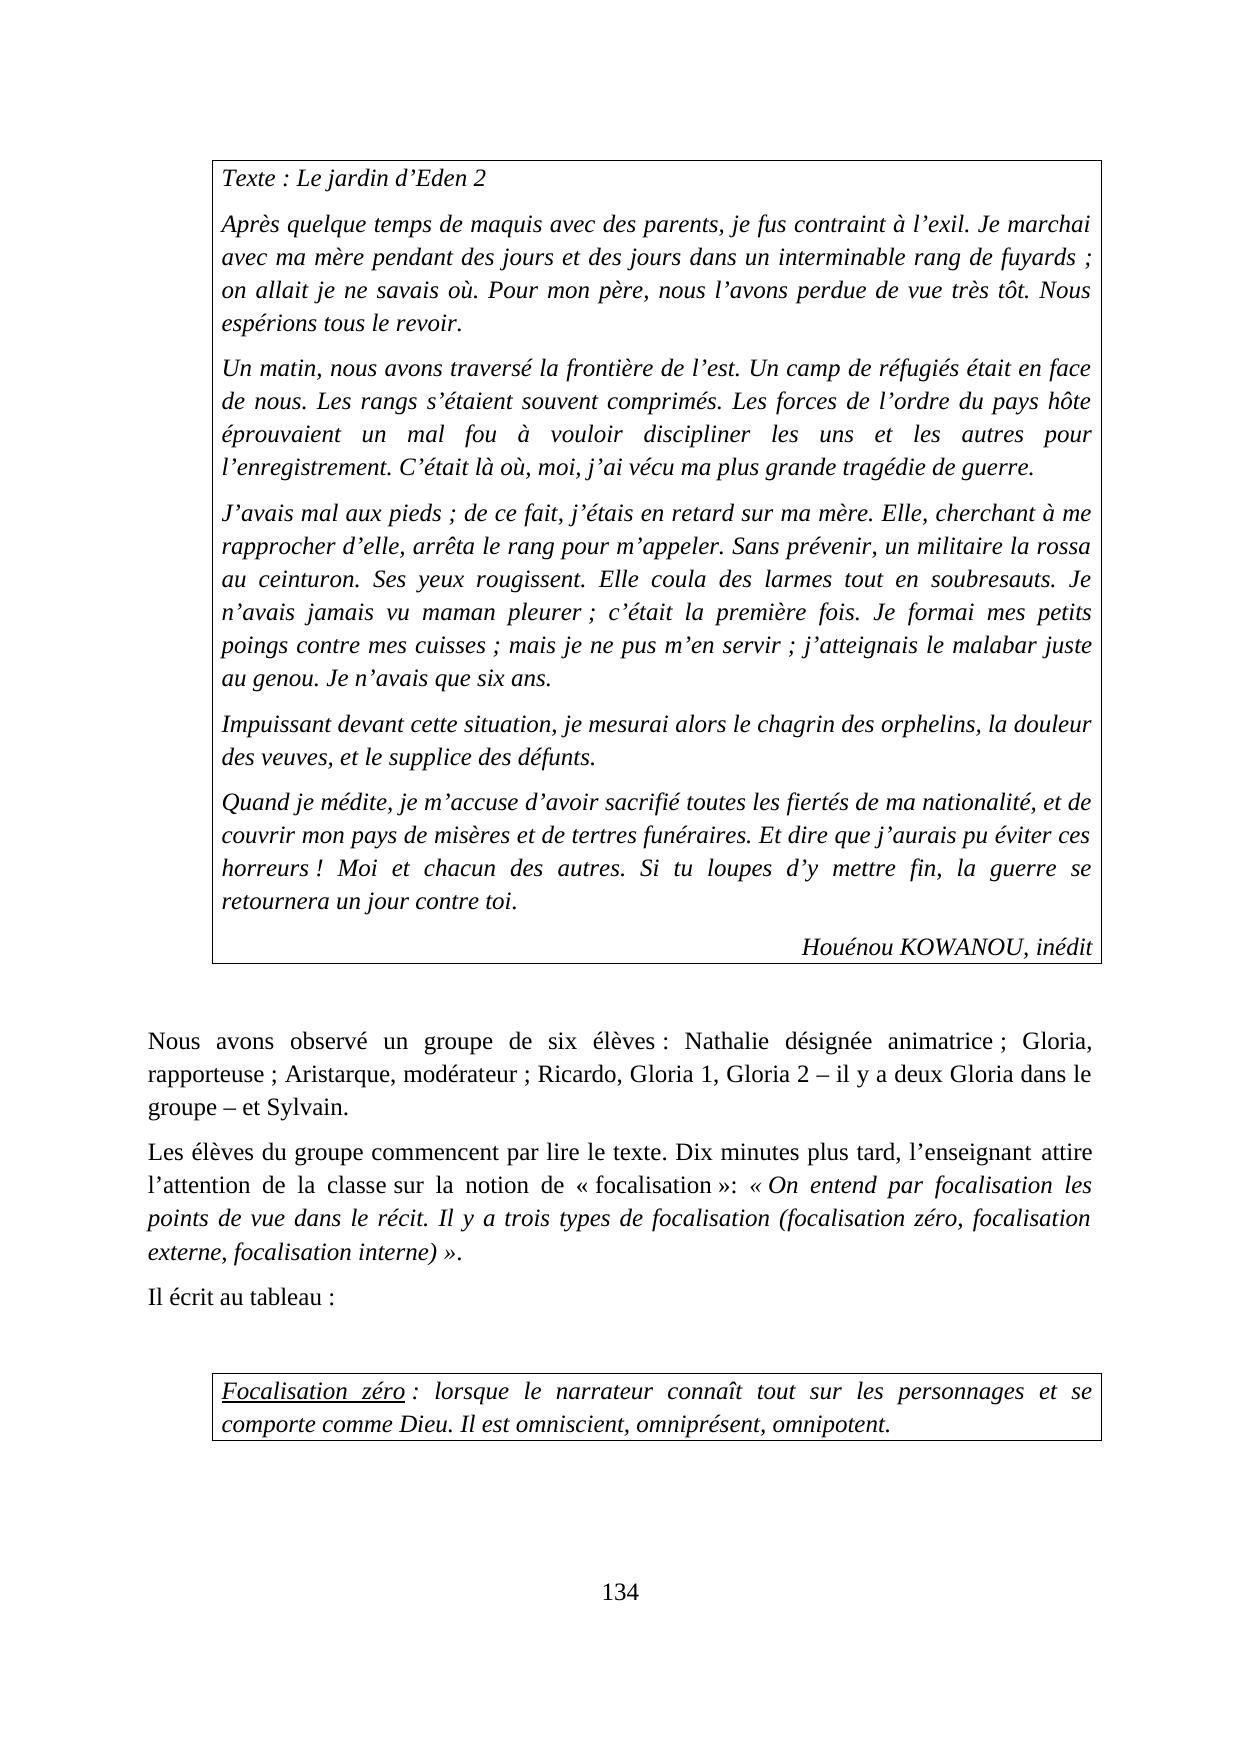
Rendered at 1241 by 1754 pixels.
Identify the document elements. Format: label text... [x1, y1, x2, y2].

text Un matin, nous avons traversé la frontière de l’est. Un camp de réfugiés était en face de nous. Les rangs s’étaient souvent comprimés. Les forces de l’ordre du pays hôte éprouvaient un mal fou à vouloir discipliner les uns et les autres pour l’enregistrement. C’était là où, moi, j’ai vécu ma plus grande tragédie de guerre. [213, 350, 1101, 481]
text J’avais mal aux pieds ; de ce fait, j’étais en retard sur ma mère. Elle, cherchant à me rapprocher d’elle, arrêta le rang pour m’appeler. Sans prévenir, un militaire la rossa au ceinturon. Ses yeux rougissent. Elle coula des larmes tout en soubresauts. Je n’avais jamais vu maman pleurer ; c’était la première fois. Je formai mes petits poings contre mes cuisses ; mais je ne pus m’en servir ; j’atteignais le malabar juste au genou. Je n’avais que six ans. [213, 495, 1101, 692]
text Quand je médite, je m’accuse d’avoir sacrifié toutes les fiertés de ma nationalité, et de couvrir mon pays de misères et de tertres funéraires. Et dire que j’aurais pu éviter ces horreurs ! Moi et chacun des autres. Si tu loupes d’y mettre fin, la guerre se retournera un jour contre toi. [213, 784, 1101, 915]
text Nous avons observé un groupe de six élèves : Nathalie désignée animatrice ; Gloria, rapporteuse ; Aristarque, modérateur ; Ricardo, Gloria 1, Gloria 2 – il y a deux Gloria dans le groupe – et Sylvain. [148, 1026, 1092, 1121]
text Les élèves du groupe commencent par lire le texte. Dix minutes plus tard, l’enseignant attire l’attention de la classe sur la notion de « focalisation »: « On entend par focalisation les points de vue dans le récit. Il y a trois types de focalisation (focalisation zéro, focalisation externe, focalisation interne) ». [148, 1137, 1092, 1265]
text Impuissant devant cette situation, je mesurai alors le chagrin des orphelins, la douleur des veuves, et le supplice des défunts. [213, 706, 1101, 770]
text Après quelque temps de maquis avec des parents, je fus contraint à l’exil. Je marchai avec ma mère pendant des jours et des jours dans un interminable rang de fuyards ; on allait je ne savais où. Pour mon père, nous l’avons perdue de vue très tôt. Nous espérions tous le revoir. [213, 206, 1101, 337]
text Texte : Le jardin d’Eden 2 [213, 161, 1101, 192]
text Houénou KOWANOU, inédit [213, 929, 1101, 963]
text Focalisation zéro : lorsque le narrateur connaît tout sur les personnages et se comporte comme Dieu. Il est omniscient, omniprésent, omnipotent. [213, 1374, 1101, 1440]
text Il écrit au tableau : [148, 1282, 1092, 1311]
